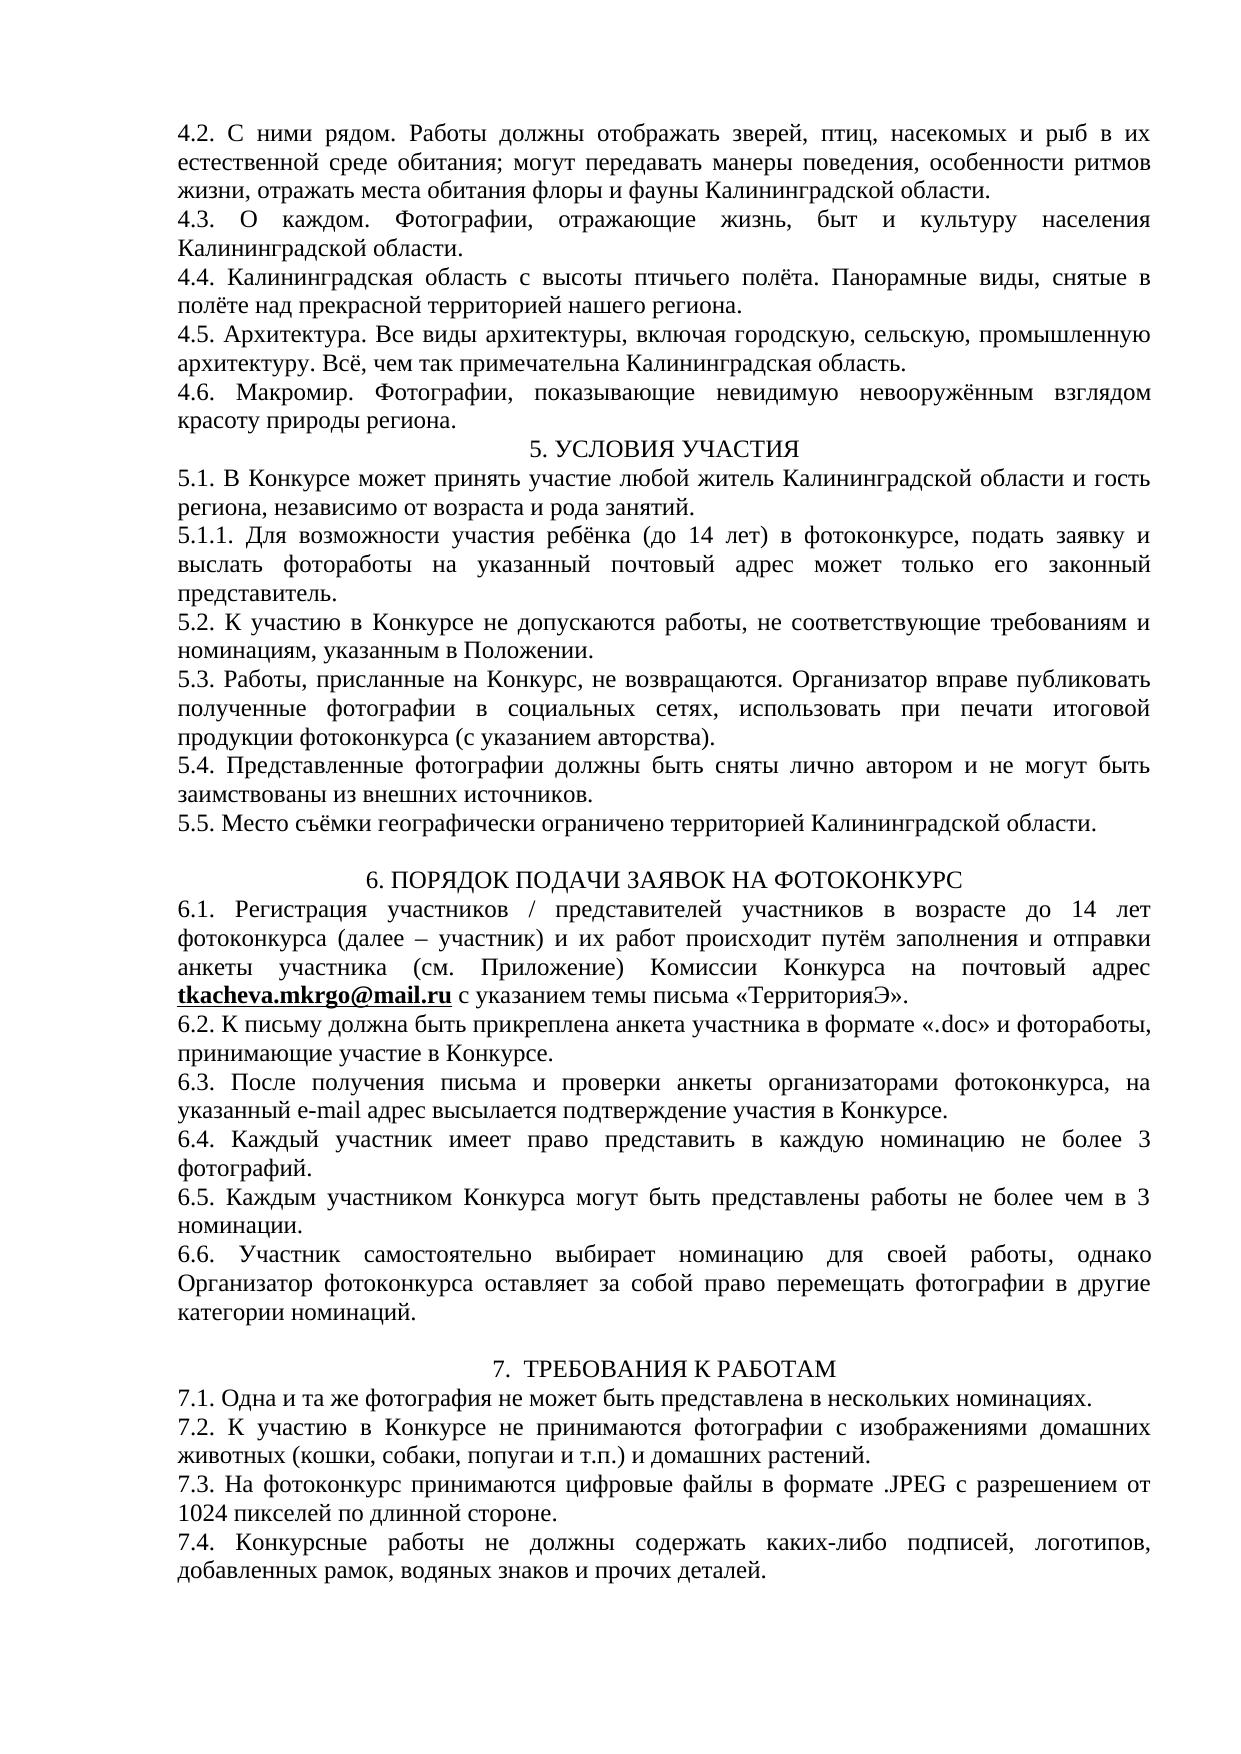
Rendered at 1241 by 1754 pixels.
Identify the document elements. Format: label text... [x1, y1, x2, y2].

text 7. ТРЕБОВАНИЯ К РАБОТАМ [177, 1354, 1152, 1383]
text 4.5. Архитектура. Все виды архитектуры, включая городскую, сельскую, промышленную архитектуру. Всё, чем так примечательна Калининградская область. [177, 319, 1152, 377]
text 7.1. Одна и та же фотография не может быть представлена в нескольких номинациях. [177, 1383, 1152, 1412]
text 4.3. О каждом. Фотографии, отражающие жизнь, быт и культуру населения Калининградской области. [177, 204, 1152, 262]
text 6. ПОРЯДОК ПОДАЧИ ЗАЯВОК НА ФОТОКОНКУРС [177, 866, 1152, 894]
text 4.6. Макромир. Фотографии, показывающие невидимую невооружённым взглядом красоту природы региона. [177, 377, 1152, 434]
text 6.3. После получения письма и проверки анкеты организаторами фотоконкурса, на указанный e-mail адрес высылается подтверждение участия в Конкурсе. [177, 1067, 1152, 1124]
text 5.3. Работы, присланные на Конкурс, не возвращаются. Организатор вправе публиковать полученные фотографии в социальных сетях, использовать при печати итоговой продукции фотоконкурса (с указанием авторства). [177, 664, 1152, 751]
text 5. УСЛОВИЯ УЧАСТИЯ [177, 434, 1152, 463]
text 7.3. На фотоконкурс принимаются цифровые файлы в формате .JPEG с разрешением от 1024 пикселей по длинной стороне. [177, 1469, 1152, 1527]
text 6.5. Каждым участником Конкурса могут быть представлены работы не более чем в 3 номинации. [177, 1182, 1152, 1239]
text 6.6. Участник самостоятельно выбирает номинацию для своей работы, однако Организатор фотоконкурса оставляет за собой право перемещать фотографии в другие категории номинаций. [177, 1239, 1152, 1326]
text 5.5. Место съёмки географически ограничено территорией Калининградской области. [177, 808, 1152, 837]
text 7.4. Конкурсные работы не должны содержать каких-либо подписей, логотипов, добавленных рамок, водяных знаков и прочих деталей. [177, 1527, 1152, 1584]
text 5.1.1. Для возможности участия ребёнка (до 14 лет) в фотоконкурсе, подать заявку и выслать фотоработы на указанный почтовый адрес может только его законный представитель. [177, 521, 1152, 607]
text 5.2. К участию в Конкурсе не допускаются работы, не соответствующие требованиям и номинациям, указанным в Положении. [177, 607, 1152, 664]
text 4.4. Калининградская область с высоты птичьего полёта. Панорамные виды, снятые в полёте над прекрасной территорией нашего региона. [177, 262, 1152, 319]
text 6.4. Каждый участник имеет право представить в каждую номинацию не более 3 фотографий. [177, 1124, 1152, 1182]
text 6.2. К письму должна быть прикреплена анкета участника в формате «.doc» и фотоработы, принимающие участие в Конкурсе. [177, 1009, 1152, 1067]
text 4.2. С ними рядом. Работы должны отображать зверей, птиц, насекомых и рыб в их естественной среде обитания; могут передавать манеры поведения, особенности ритмов жизни, отражать места обитания флоры и фауны Калининградской области. [177, 118, 1152, 204]
text 5.4. Представленные фотографии должны быть сняты лично автором и не могут быть заимствованы из внешних источников. [177, 751, 1152, 808]
text 5.1. В Конкурсе может принять участие любой житель Калининградской области и гость региона, независимо от возраста и рода занятий. [177, 463, 1152, 521]
text 7.2. К участию в Конкурсе не принимаются фотографии с изображениями домашних животных (кошки, собаки, попугаи и т.п.) и домашних растений. [177, 1412, 1152, 1469]
text 6.1. Регистрация участников / представителей участников в возрасте до 14 лет фотоконкурса (далее – участник) и их работ происходит путём заполнения и отправки анкеты участника (см. Приложение) Комиссии Конкурса на почтовый адрес tkacheva.mkrgo@mail.ru c указанием темы письма «ТерриторияЭ». [177, 894, 1152, 1009]
